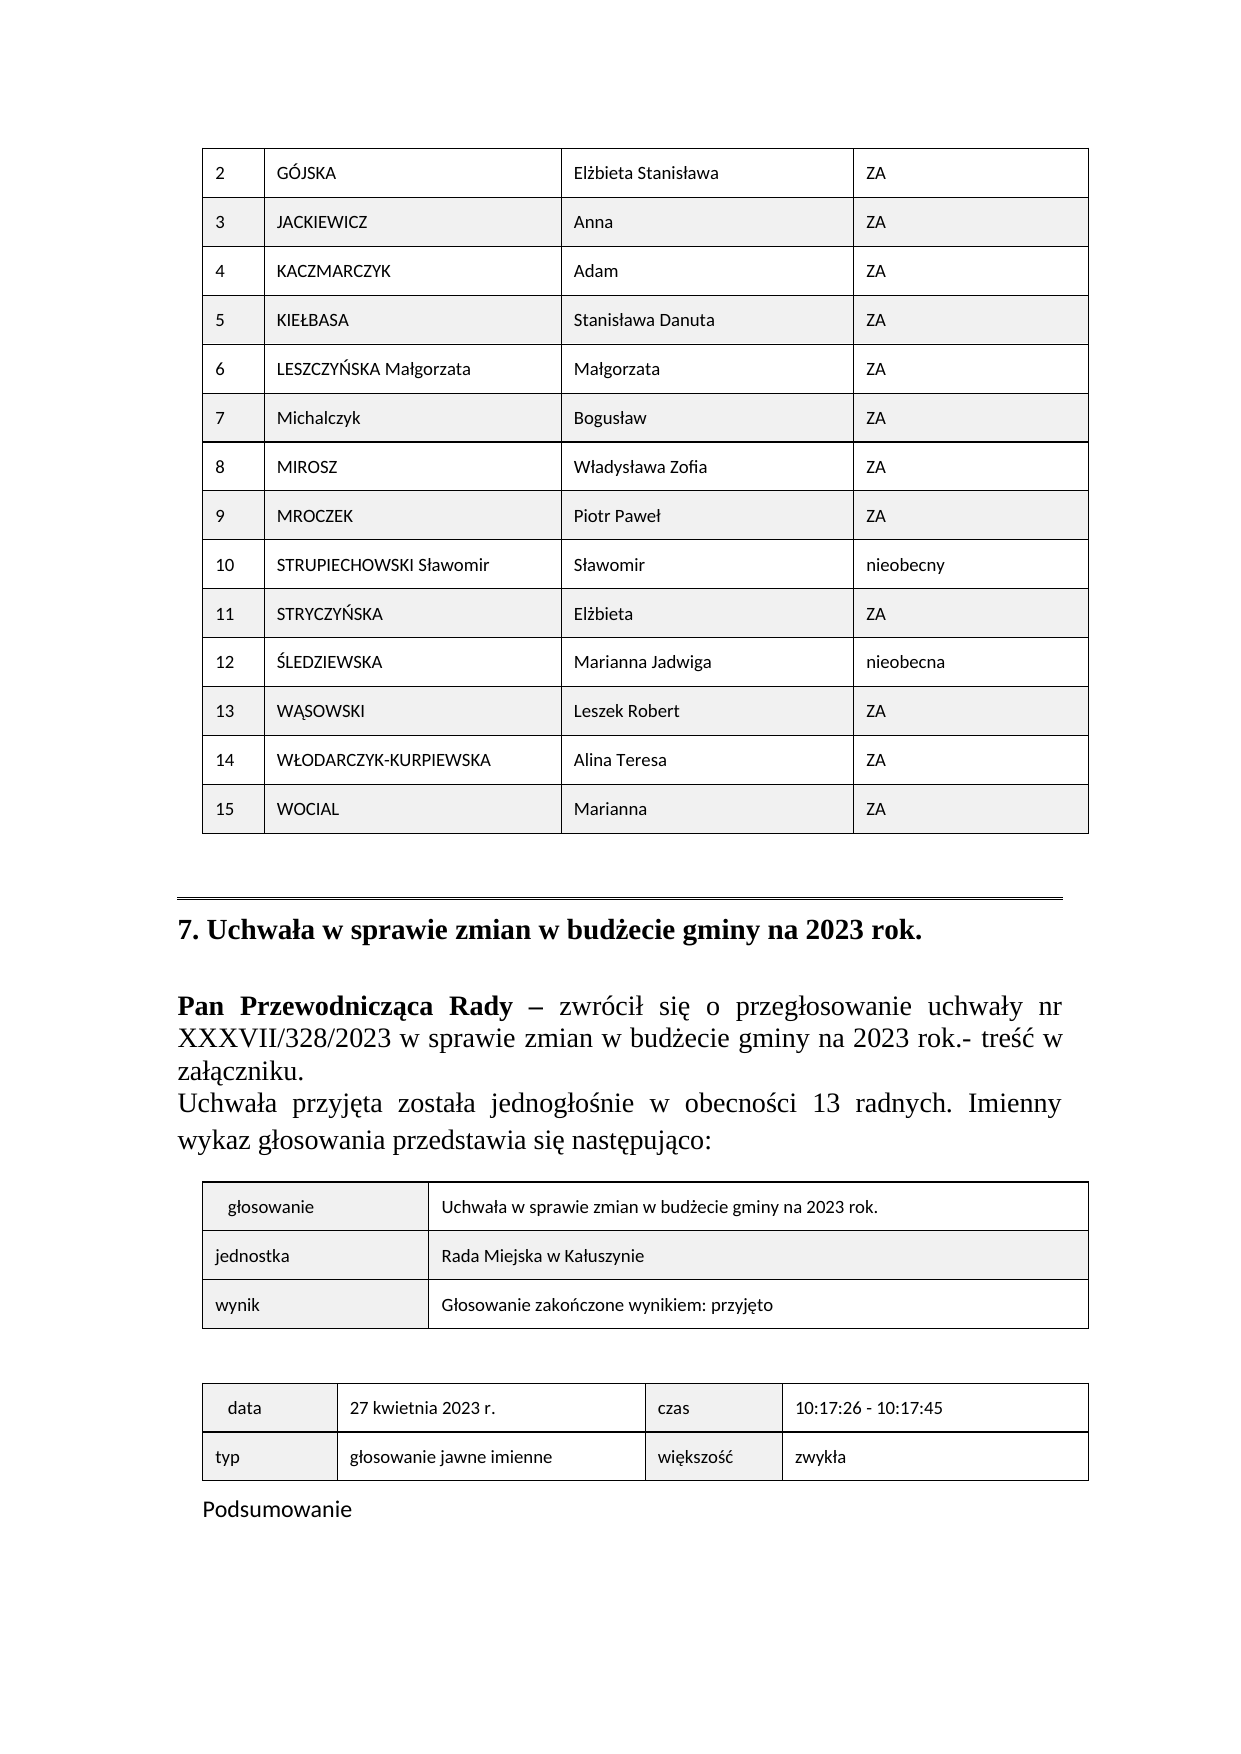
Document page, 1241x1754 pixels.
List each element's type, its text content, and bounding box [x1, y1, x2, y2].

table_cell 11 [203, 589, 264, 637]
text Podsumowanie [202, 1494, 1038, 1523]
table_cell Elżbieta [562, 589, 853, 637]
table_cell ZA [854, 687, 1088, 735]
table_cell 14 [203, 736, 264, 784]
table_cell 10 [203, 540, 264, 588]
table_cell Marianna [562, 785, 853, 833]
table_cell ŚLEDZIEWSKA [265, 638, 561, 686]
table_cell Marianna Jadwiga [562, 638, 853, 686]
table_cell LESZCZYŃSKA Małgorzata [265, 345, 561, 392]
table_cell ZA [854, 443, 1088, 490]
table_cell MROCZEK [265, 491, 561, 539]
table_cell KACZMARCZYK [265, 247, 561, 294]
table_cell ZA [854, 491, 1088, 539]
table_cell 2 [203, 149, 264, 197]
table_cell STRYCZYŃSKA [265, 589, 561, 637]
table_cell ZA [854, 149, 1088, 197]
table_header Uchwała w sprawie zmian w budżecie gminy na 2023 rok. [429, 1183, 1088, 1230]
table_cell nieobecna [854, 638, 1088, 686]
table_cell jednostka [203, 1231, 428, 1279]
table_cell MIROSZ [265, 443, 561, 490]
table_cell Piotr Paweł [562, 491, 853, 539]
table_cell większość [646, 1433, 782, 1480]
table_header głosowanie [203, 1183, 428, 1230]
table_cell 6 [203, 345, 264, 392]
table_cell Małgorzata [562, 345, 853, 392]
table_cell 5 [203, 296, 264, 343]
table_cell głosowanie jawne imienne [338, 1433, 645, 1480]
table_cell STRUPIECHOWSKI Sławomir [265, 540, 561, 588]
table_cell WOCIAL [265, 785, 561, 833]
table_cell zwykła [783, 1433, 1088, 1480]
table_cell 15 [203, 785, 264, 833]
text Pan Przewodnicząca Rady – zwrócił się o przegłosowanie uchwały nr XXXVII/328/2023 w sprawie zmian w budżecie gminy na 2023 rok.- treść w załączniku. [177, 989, 1063, 1086]
table_cell wynik [203, 1280, 428, 1328]
table_header 27 kwietnia 2023 r. [338, 1384, 645, 1431]
table_cell 12 [203, 638, 264, 686]
table_cell Michalczyk [265, 394, 561, 441]
subtitle 7. Uchwała w sprawie zmian w budżecie gminy na 2023 rok. [177, 900, 1063, 946]
table_cell GÓJSKA [265, 149, 561, 197]
table_cell 8 [203, 443, 264, 490]
table_cell ZA [854, 589, 1088, 637]
table_cell typ [203, 1433, 337, 1480]
table_cell ZA [854, 785, 1088, 833]
table_cell Elżbieta Stanisława [562, 149, 853, 197]
table_cell Bogusław [562, 394, 853, 441]
table_cell 7 [203, 394, 264, 441]
table_cell Leszek Robert [562, 687, 853, 735]
text Uchwała przyjęta została jednogłośnie w obecności 13 radnych. Imienny wykaz głosowania przedstawia się następująco: [177, 1086, 1063, 1156]
table_cell ZA [854, 247, 1088, 294]
table_cell ZA [854, 198, 1088, 246]
table_cell nieobecny [854, 540, 1088, 588]
table_cell Głosowanie zakończone wynikiem: przyjęto [429, 1280, 1088, 1328]
table_cell Stanisława Danuta [562, 296, 853, 343]
table_header 10:17:26 - 10:17:45 [783, 1384, 1088, 1431]
table_cell WŁODARCZYK-KURPIEWSKA [265, 736, 561, 784]
table_cell Alina Teresa [562, 736, 853, 784]
table_cell Anna [562, 198, 853, 246]
table_cell 9 [203, 491, 264, 539]
table_cell Adam [562, 247, 853, 294]
table_cell KIEŁBASA [265, 296, 561, 343]
table_cell Władysława Zofia [562, 443, 853, 490]
table_cell 3 [203, 198, 264, 246]
table_cell ZA [854, 736, 1088, 784]
table_cell ZA [854, 394, 1088, 441]
table_cell WĄSOWSKI [265, 687, 561, 735]
table_cell 13 [203, 687, 264, 735]
table_cell 4 [203, 247, 264, 294]
table_header czas [646, 1384, 782, 1431]
table_cell ZA [854, 296, 1088, 343]
table_cell Sławomir [562, 540, 853, 588]
table_cell ZA [854, 345, 1088, 392]
table_cell Rada Miejska w Kałuszynie [429, 1231, 1088, 1279]
table_header data [203, 1384, 337, 1431]
table_cell JACKIEWICZ [265, 198, 561, 246]
